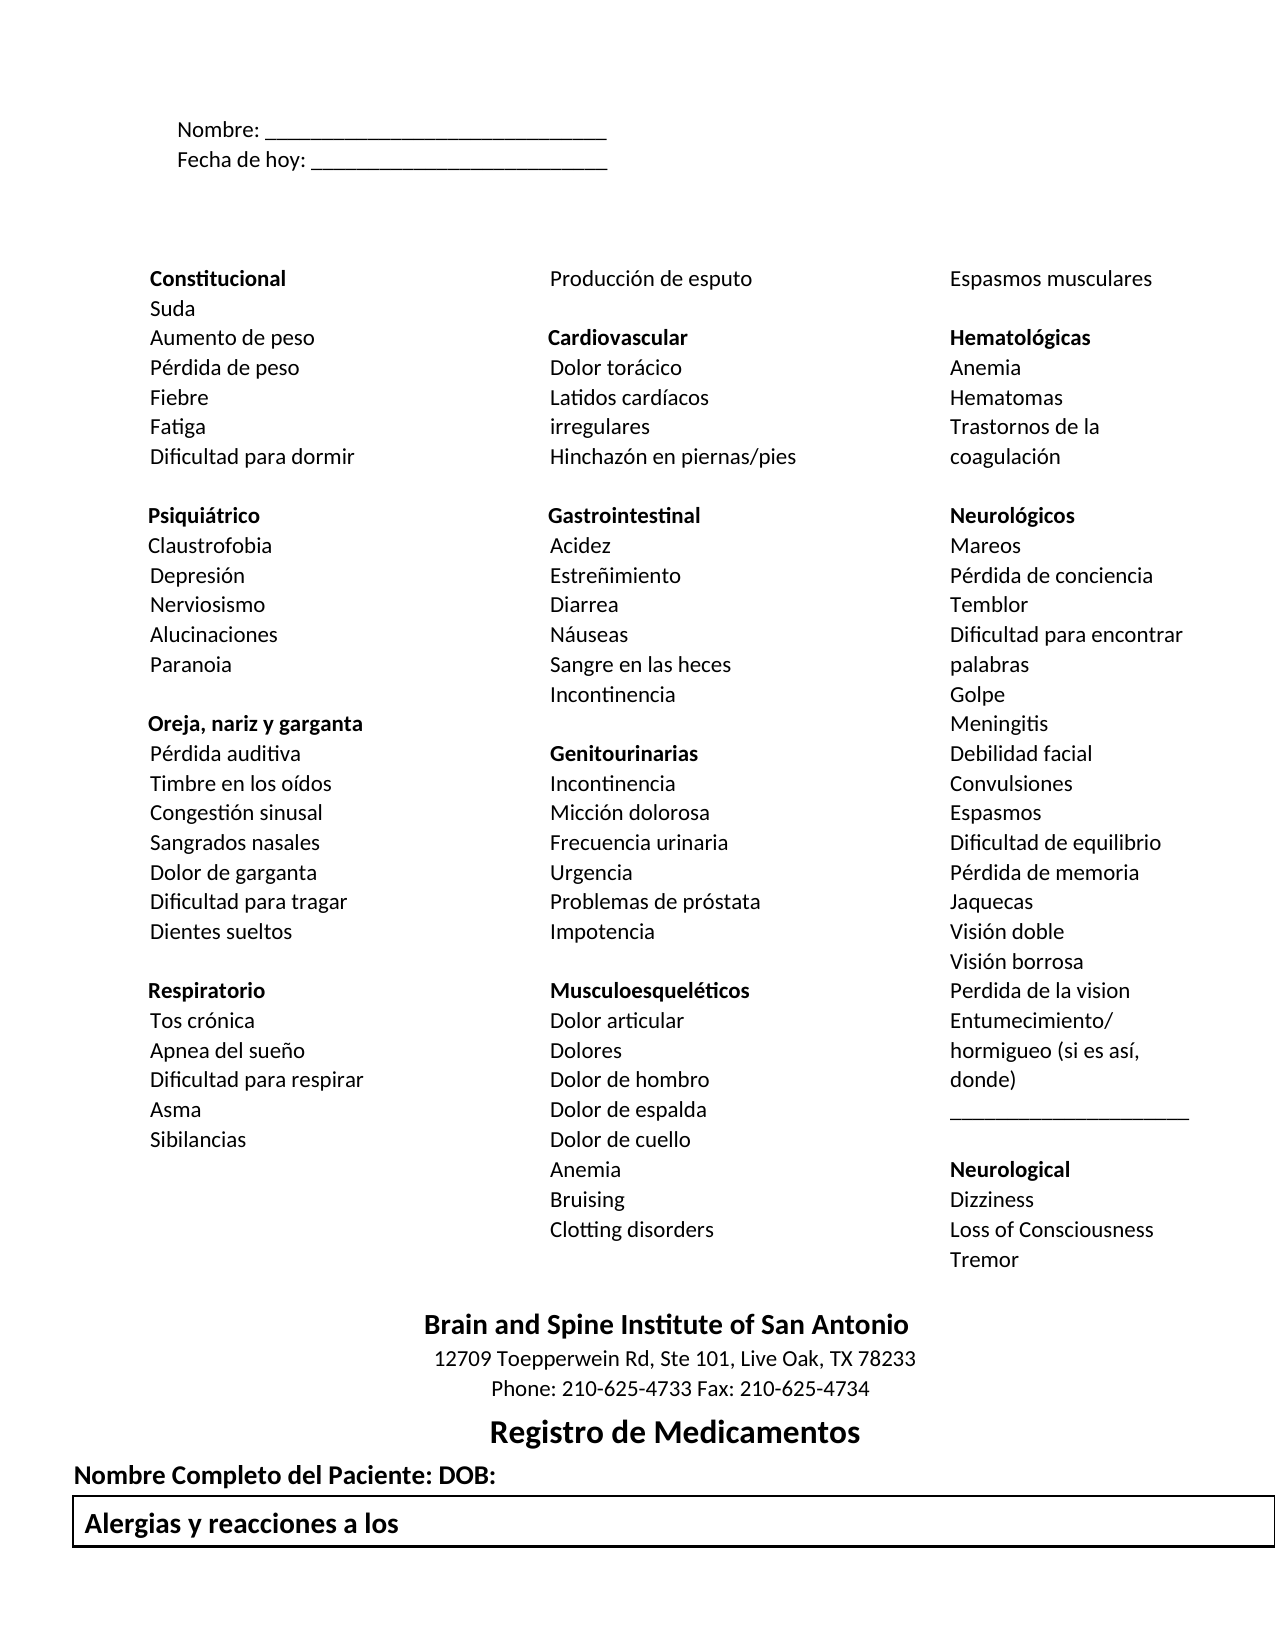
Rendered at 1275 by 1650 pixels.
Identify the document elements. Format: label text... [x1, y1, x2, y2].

text Sangrados nasales [75, 828, 400, 856]
text Dientes sueltos [75, 917, 400, 945]
text Dolor de garganta [75, 858, 400, 886]
text Hematológicas [875, 323, 1200, 351]
text Nombre: ______________________________ [177, 116, 1200, 144]
text Fatiga [75, 412, 400, 441]
text Sangre en las heces [475, 650, 800, 678]
table_header [812, 1497, 1274, 1545]
text Anemia [475, 1155, 800, 1183]
text Constitucional [75, 264, 400, 292]
text Convulsiones [875, 769, 1200, 797]
text Dificultad para respirar [75, 1066, 400, 1094]
text Impotencia [475, 917, 800, 945]
table_header [662, 1497, 812, 1545]
text Psiquiátrico [75, 502, 400, 529]
text Dolores [475, 1036, 800, 1064]
text Incontinencia [475, 769, 800, 797]
text Visión doble [875, 917, 1200, 945]
text Genitourinarias [475, 739, 800, 767]
text Neurological [875, 1155, 1200, 1183]
text Aumento de peso [75, 323, 400, 351]
text Respiratorio [75, 977, 400, 1004]
text Jaquecas [875, 887, 1200, 916]
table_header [74, 1497, 508, 1545]
text Alucinaciones [75, 620, 400, 648]
table_header [508, 1497, 662, 1545]
text Gastrointestinal [475, 502, 800, 529]
text Náuseas [475, 620, 800, 648]
text Latidos cardíacos irregulares [550, 383, 800, 441]
text Asma [75, 1095, 400, 1123]
text Dolor articular [475, 1006, 800, 1034]
text Meningitis [875, 709, 1200, 737]
text Dolor de espalda [475, 1095, 800, 1123]
text Paranoia [75, 650, 400, 678]
text Dolor de hombro [475, 1066, 800, 1094]
text Espasmos musculares [875, 264, 1200, 292]
text Tos crónica [75, 1006, 400, 1034]
text Dizziness [875, 1185, 1200, 1213]
text Nerviosismo [75, 591, 400, 619]
text Frecuencia urinaria [475, 828, 800, 856]
text Cardiovascular [475, 323, 800, 351]
text Entumecimiento/hormigueo (si es así, donde) [950, 1006, 1200, 1094]
text Perdida de la vision [875, 977, 1200, 1004]
text Urgencia [475, 858, 800, 886]
text Neurológicos [875, 502, 1200, 529]
text Pérdida de peso [75, 353, 400, 381]
text Musculoesqueléticos [475, 977, 800, 1004]
text Registro de Medicamentos [375, 1411, 870, 1451]
text Bruising [475, 1185, 800, 1213]
text Dificultad de equilibrio [875, 828, 1200, 856]
text Acidez [475, 531, 800, 559]
text Incontinencia [475, 680, 800, 708]
text Oreja, nariz y garganta [75, 709, 400, 737]
text Mareos [875, 531, 1200, 559]
text Dolor torácico [475, 353, 800, 381]
text Golpe [875, 680, 1200, 708]
text Brain and Spine Institute of San Antonio [75, 1306, 1200, 1341]
text Hinchazón en piernas/pies [550, 442, 800, 470]
text Phone: 210-625-4733 Fax: 210-625-4734 [75, 1374, 870, 1402]
text Nombre Completo del Paciente: DOB: [73, 1461, 1200, 1491]
text Anemia [875, 353, 1200, 381]
text Estreñimiento [475, 561, 800, 589]
text Dificultad para encontrar palabras [950, 620, 1200, 678]
text _____________________ [875, 1095, 1200, 1123]
text Fiebre [75, 383, 400, 411]
text Apnea del sueño [75, 1036, 400, 1064]
text Pérdida de memoria [875, 858, 1200, 886]
text Congestión sinusal [75, 798, 400, 826]
text Pérdida de conciencia [875, 561, 1200, 589]
text Trastornos de la coagulación [950, 412, 1200, 470]
text Pérdida auditiva [75, 739, 400, 767]
text Diarrea [475, 591, 800, 619]
text Timbre en los oídos [75, 769, 400, 797]
text Problemas de próstata [475, 887, 800, 916]
text Hematomas [875, 383, 1200, 411]
text Sibilancias [75, 1125, 400, 1153]
text Claustrofobia [75, 531, 400, 559]
text Espasmos [875, 798, 1200, 826]
text 12709 Toepperwein Rd, Ste 101, Live Oak, TX 78233 [151, 1344, 1198, 1372]
text Temblor [875, 591, 1200, 619]
text Dificultad para dormir [75, 442, 400, 470]
text Clotting disorders [475, 1215, 800, 1243]
text Suda [75, 294, 400, 322]
text Debilidad facial [875, 739, 1200, 767]
text Producción de esputo [475, 264, 800, 292]
text Micción dolorosa [475, 798, 800, 826]
text Fecha de hoy: __________________________ [177, 145, 1200, 173]
text Tremor [875, 1245, 1200, 1273]
text Loss of Consciousness [875, 1215, 1200, 1243]
text Depresión [75, 561, 400, 589]
text Visión borrosa [875, 947, 1200, 975]
text Dolor de cuello [475, 1125, 800, 1153]
text Dificultad para tragar [75, 887, 400, 916]
